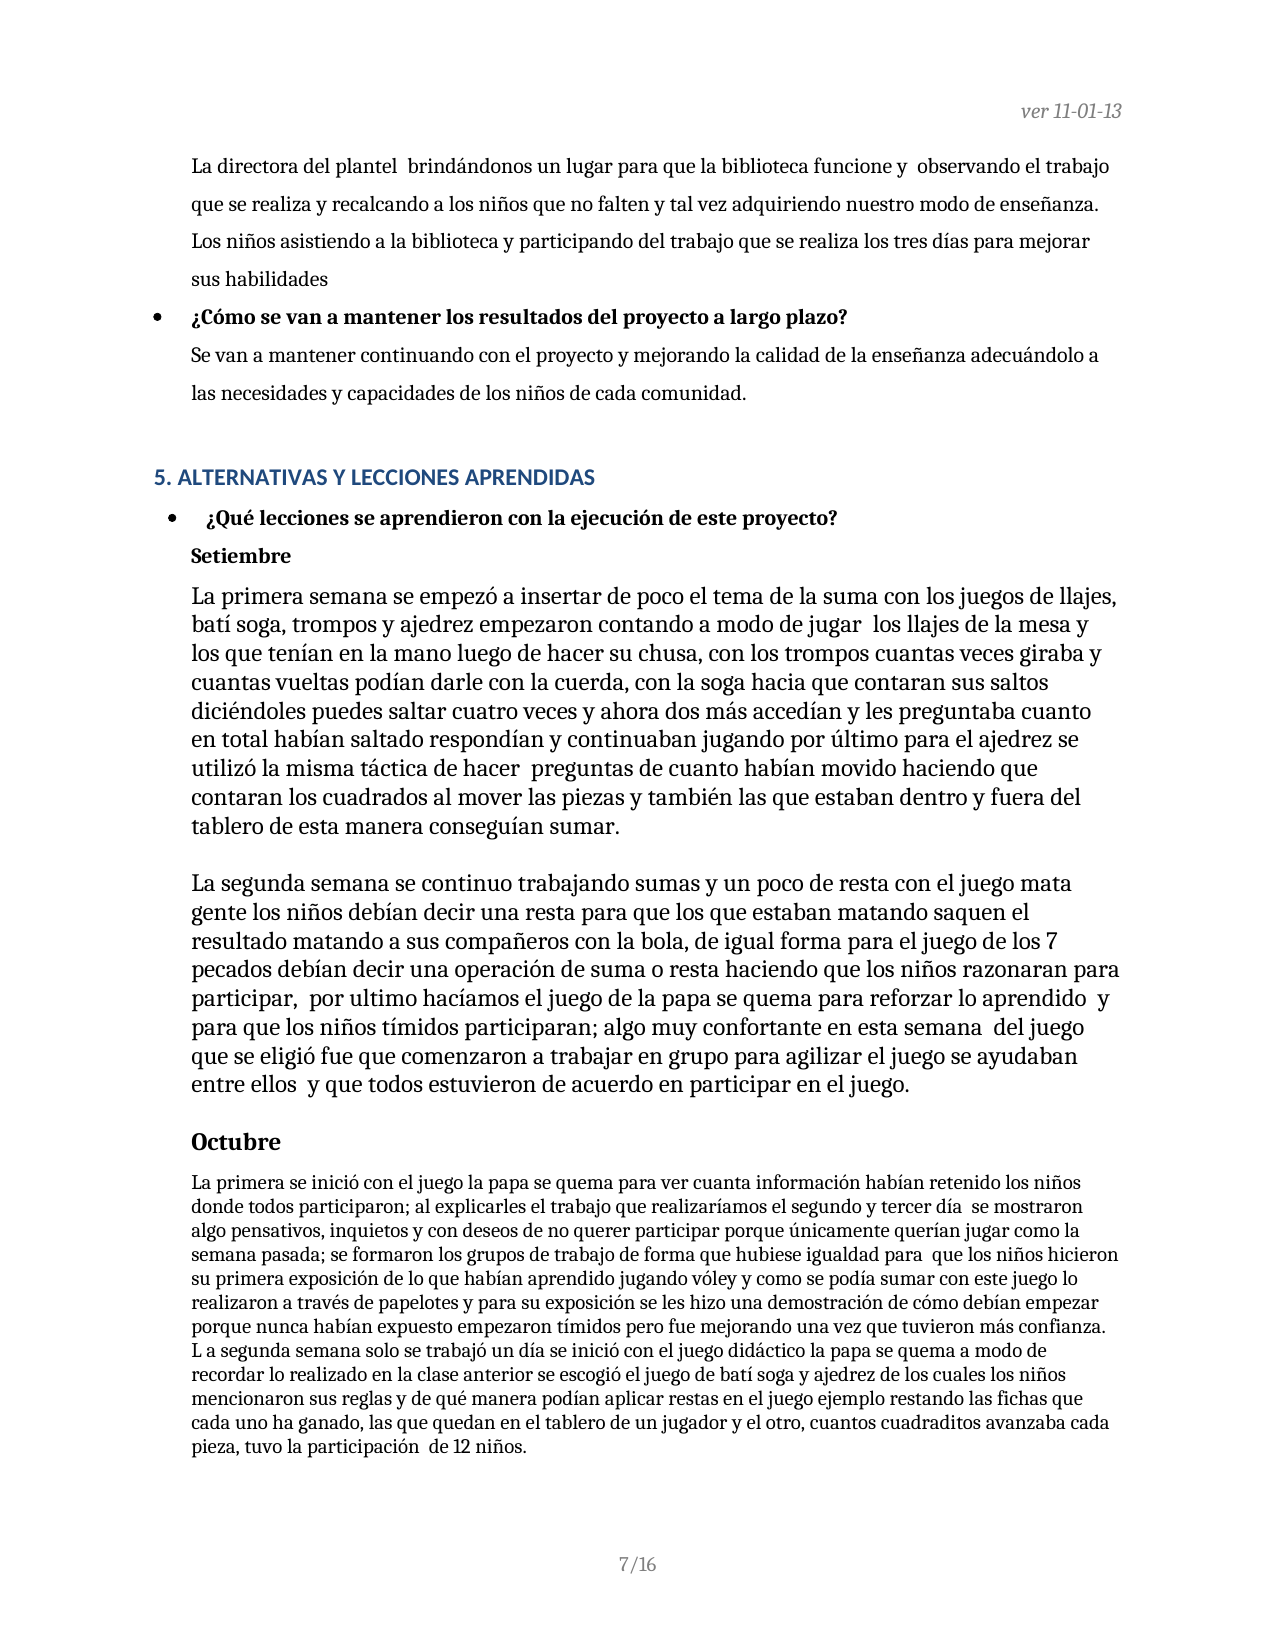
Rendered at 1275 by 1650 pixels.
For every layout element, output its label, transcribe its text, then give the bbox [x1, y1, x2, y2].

list La segunda semana se continuo trabajando sumas y un poco de resta con el juego mata gente los niños debían decir una resta para que los que estaban matando saquen el resultado matando a sus compañeros con la bola, de igual forma para el juego de los 7 pecados debían decir una operación de suma o resta haciendo que los niños razonaran para participar, por ultimo hacíamos el juego de la papa se quema para reforzar lo aprendido y para que los niños tímidos participaran; algo muy confortante en esta semana del juego que se eligió fue que comenzaron a trabajar en grupo para agilizar el juego se ayudaban entre ellos y que todos estuvieron de acuerdo en participar en el juego. [191, 869, 1121, 1099]
text Octubre [191, 1128, 1121, 1157]
text La directora del plantel brindándonos un lugar para que la biblioteca funcione y observando el trabajo que se realiza y recalcando a los niños que no falten y tal vez adquiriendo nuestro modo de enseñanza. [191, 153, 1121, 217]
text Setiembre [191, 544, 1121, 569]
text Los niños asistiendo a la biblioteca y participando del trabajo que se realiza los tres días para mejorar sus habilidades [191, 229, 1121, 292]
text 5. ALTERNATIVAS Y LECCIONES APRENDIDAS [153, 462, 1121, 491]
list L a segunda semana solo se trabajó un día se inició con el juego didáctico la papa se quema a modo de recordar lo realizado en la clase anterior se escogió el juego de batí soga y ajedrez de los cuales los niños mencionaron sus reglas y de qué manera podían aplicar restas en el juego ejemplo restando las fichas que cada uno ha ganado, las que quedan en el tablero de un jugador y el otro, cuantos cuadraditos avanzaba cada pieza, tuvo la participación de 12 niños. [191, 1339, 1121, 1458]
list ¿Qué lecciones se aprendieron con la ejecución de este proyecto? [168, 506, 1121, 531]
text Se van a mantener continuando con el proyecto y mejorando la calidad de la enseñanza adecuándolo a las necesidades y capacidades de los niños de cada comunidad. [191, 343, 1121, 406]
list La primera se inició con el juego la papa se quema para ver cuanta información habían retenido los niños donde todos participaron; al explicarles el trabajo que realizaríamos el segundo y tercer día se mostraron algo pensativos, inquietos y con deseos de no querer participar porque únicamente querían jugar como la semana pasada; se formaron los grupos de trabajo de forma que hubiese igualdad para que los niños hicieron su primera exposición de lo que habían aprendido jugando vóley y como se podía sumar con este juego lo realizaron a través de papelotes y para su exposición se les hizo una demostración de cómo debían empezar porque nunca habían expuesto empezaron tímidos pero fue mejorando una vez que tuvieron más confianza. [191, 1171, 1121, 1339]
list ¿Cómo se van a mantener los resultados del proyecto a largo plazo? [153, 305, 1121, 330]
list La primera semana se empezó a insertar de poco el tema de la suma con los juegos de llajes, batí soga, trompos y ajedrez empezaron contando a modo de jugar los llajes de la mesa y los que tenían en la mano luego de hacer su chusa, con los trompos cuantas veces giraba y cuantas vueltas podían darle con la cuerda, con la soga hacia que contaran sus saltos diciéndoles puedes saltar cuatro veces y ahora dos más accedían y les preguntaba cuanto en total habían saltado respondían y continuaban jugando por último para el ajedrez se utilizó la misma táctica de hacer preguntas de cuanto habían movido haciendo que contaran los cuadrados al mover las piezas y también las que estaban dentro y fuera del tablero de esta manera conseguían sumar. [191, 582, 1121, 840]
